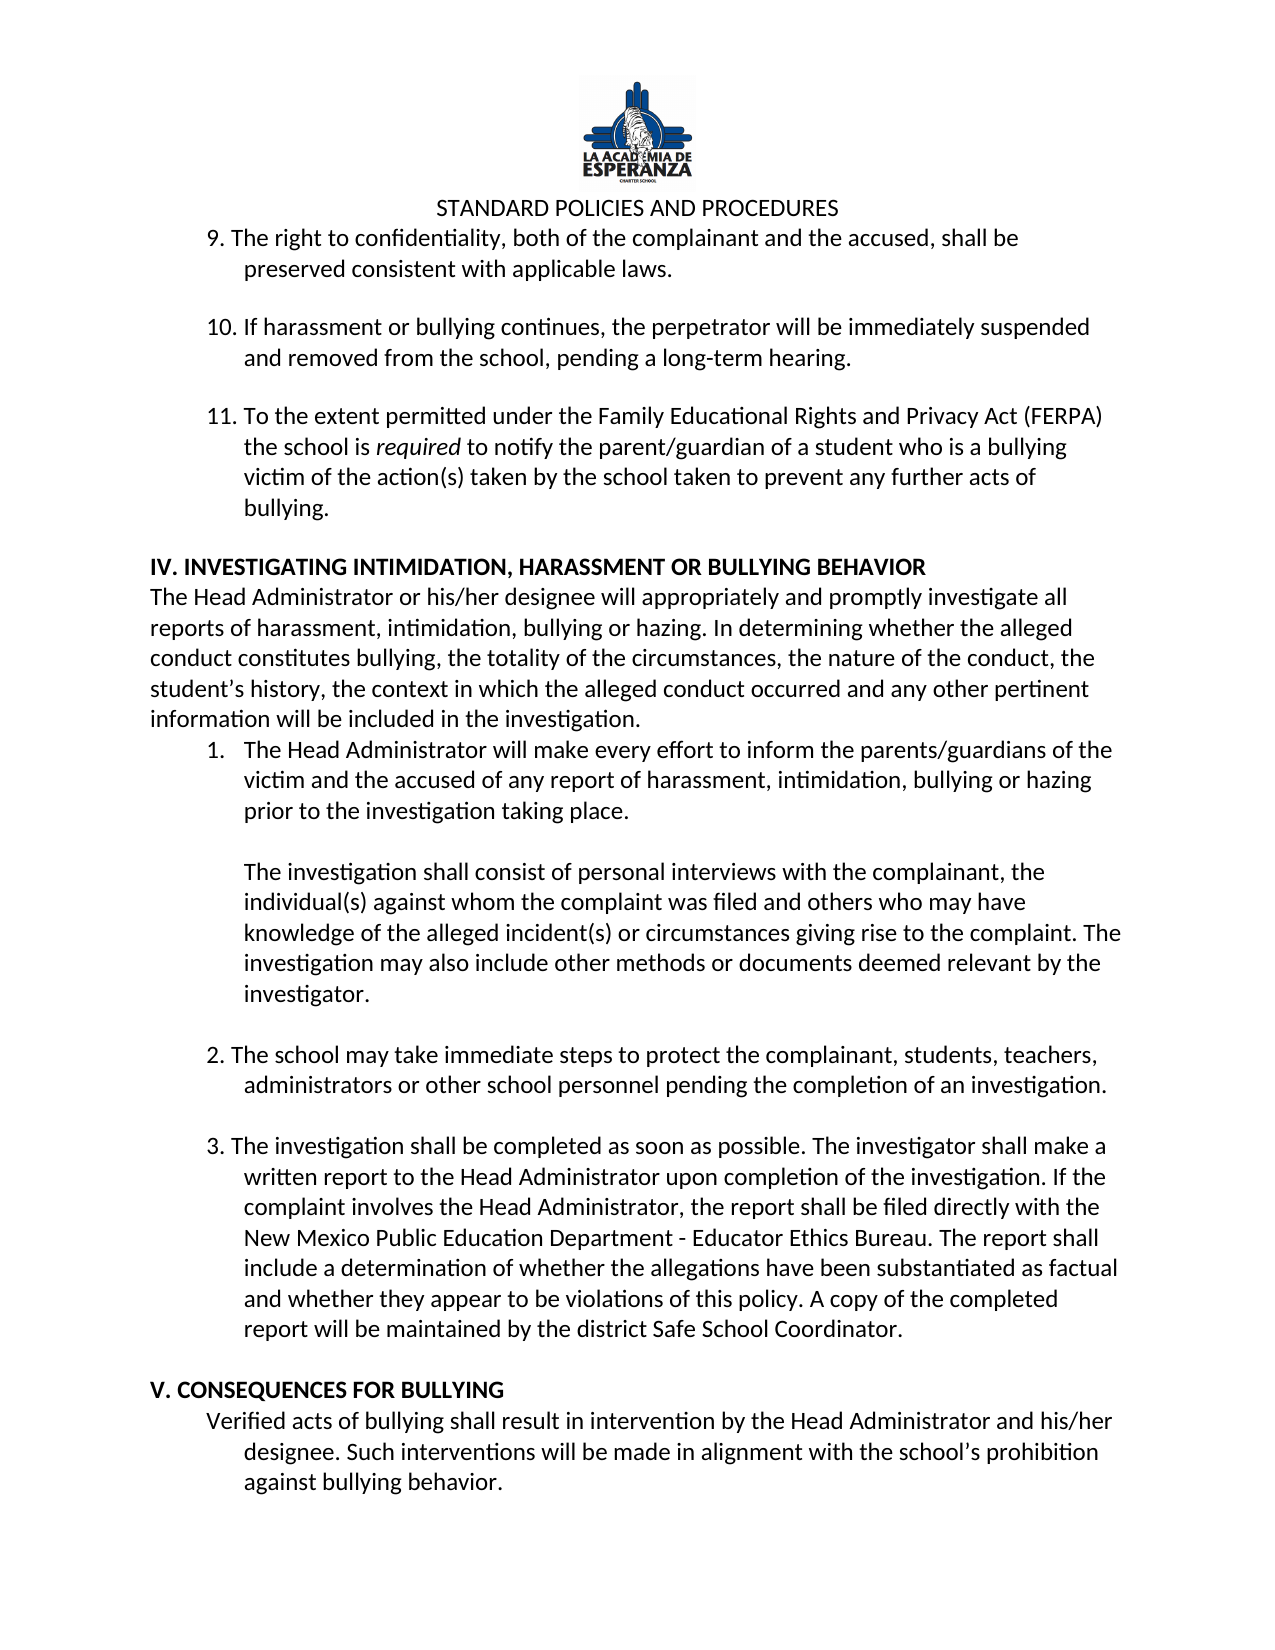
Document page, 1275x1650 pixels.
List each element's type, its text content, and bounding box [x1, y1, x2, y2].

text 3. The investigation shall be completed as soon as possible. The investigator shall make a written report to the Head Administrator upon completion of the investigation. If the complaint involves the Head Administrator, the report shall be filed directly with the New Mexico Public Education Department - Educator Ethics Bureau. The report shall include a determination of whether the allegations have been substantiated as factual and whether they appear to be violations of this policy. A copy of the completed report will be maintained by the district Safe School Coordinator. [206, 1131, 1125, 1344]
text Verified acts of bullying shall result in intervention by the Head Administrator and his/her designee. Such interventions will be made in alignment with the school’s prohibition against bullying behavior. [206, 1405, 1125, 1497]
text 9. The right to confidentiality, both of the complainant and the accused, shall be preserved consistent with applicable laws. [206, 222, 1125, 283]
text V. CONSEQUENCES FOR BULLYING [150, 1375, 1125, 1405]
text 10. If harassment or bullying continues, the perpetrator will be immediately suspended and removed from the school, pending a long-term hearing. [206, 311, 1125, 372]
list The Head Administrator will make every effort to inform the parents/guardians of the victim and the accused of any report of harassment, intimidation, bullying or hazing prior to the investigation taking place. [206, 734, 1125, 825]
text IV. INVESTIGATING INTIMIDATION, HARASSMENT OR BULLYING BEHAVIOR [150, 551, 1125, 581]
text The investigation shall consist of personal interviews with the complainant, the individual(s) against whom the complaint was filed and others who may have knowledge of the alleged incident(s) or circumstances giving rise to the complaint. The investigation may also include other methods or documents deemed relevant by the investigator. [244, 856, 1125, 1008]
text The Head Administrator or his/her designee will appropriately and promptly investigate all reports of harassment, intimidation, bullying or hazing. In determining whether the alleged conduct constitutes bullying, the totality of the circumstances, the nature of the conduct, the student’s history, the context in which the alleged conduct occurred and any other pertinent information will be included in the investigation. [150, 581, 1125, 734]
text 11. To the extent permitted under the Family Educational Rights and Privacy Act (FERPA) the school is required to notify the parent/guardian of a student who is a bullying victim of the action(s) taken by the school taken to prevent any further acts of bullying. [206, 401, 1125, 523]
picture [579, 75, 696, 192]
text 2. The school may take immediate steps to protect the complainant, students, teachers, administrators or other school personnel pending the completion of an investigation. [206, 1039, 1125, 1100]
